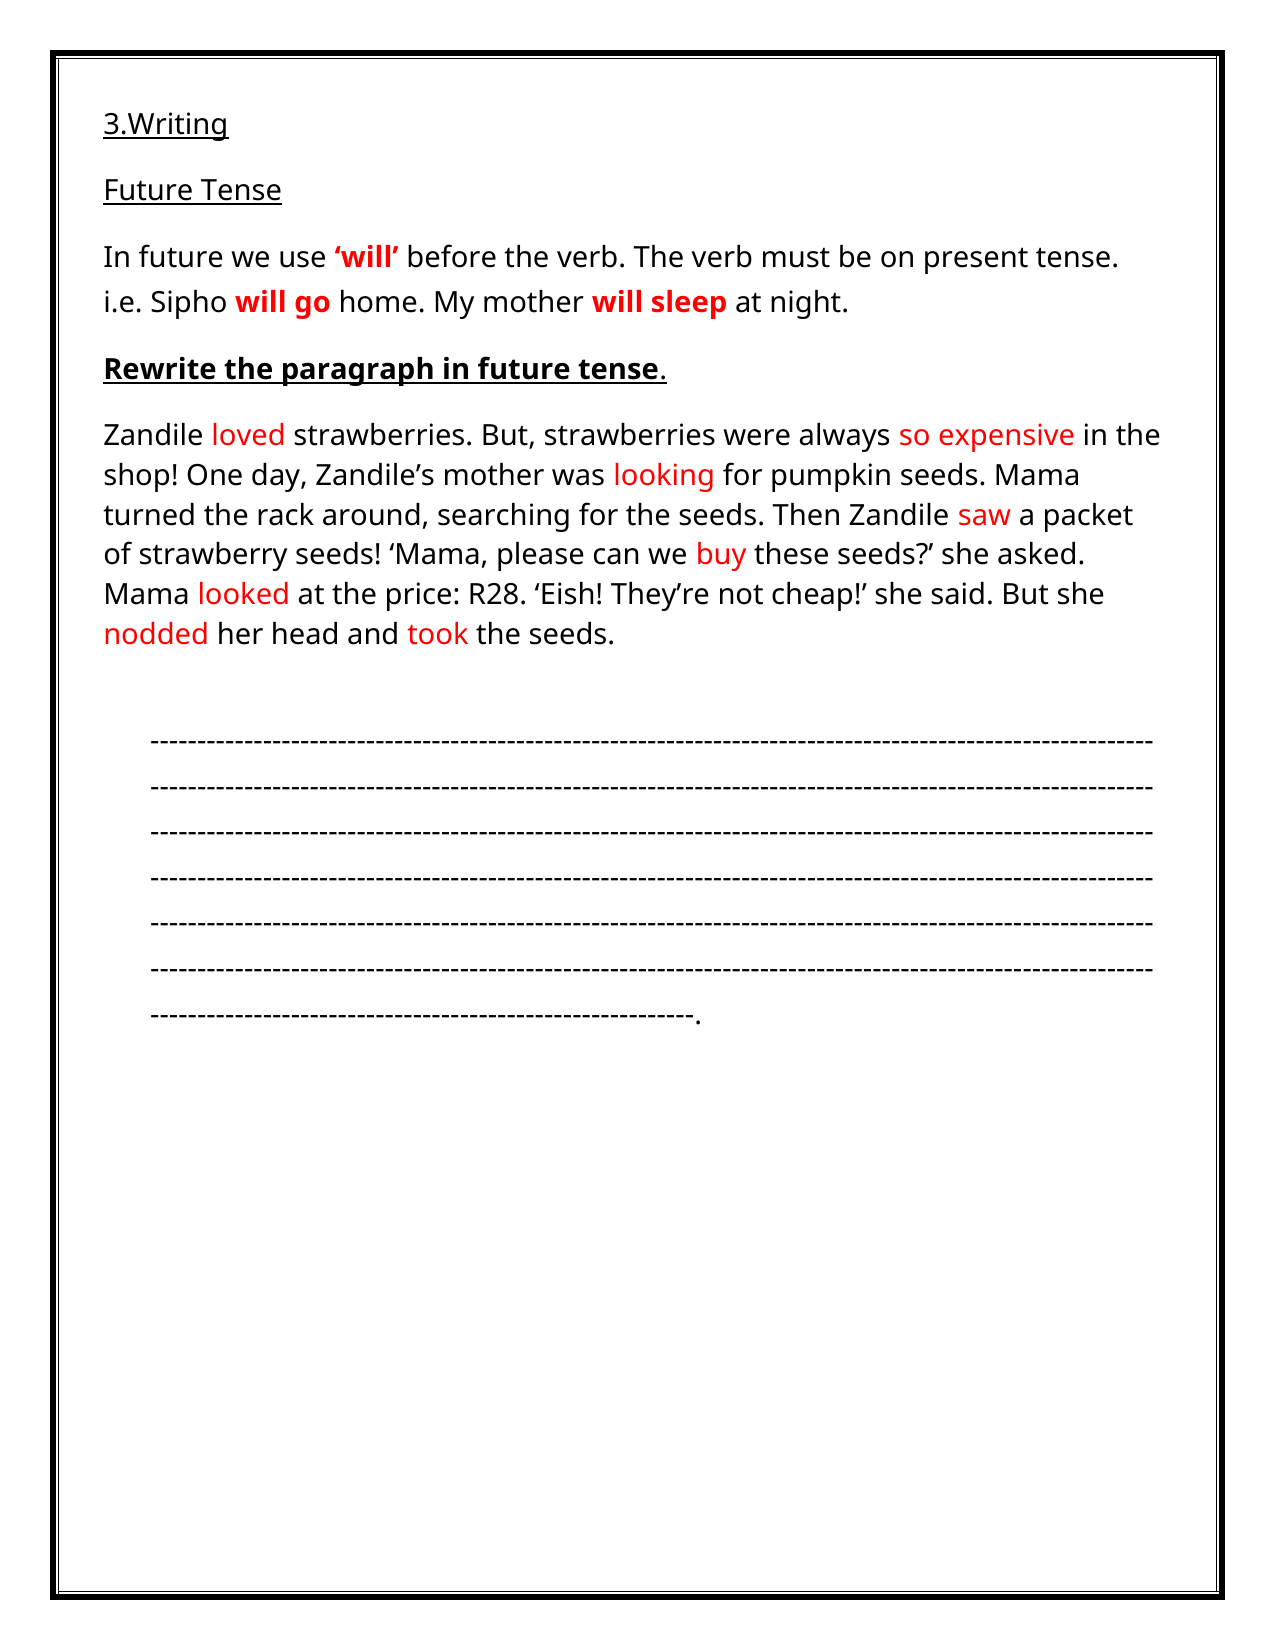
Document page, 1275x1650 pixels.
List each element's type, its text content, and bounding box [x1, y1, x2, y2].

text ----------------------------------------------------------------------------------------------------------------------------------------------------------------------------------------------------------------------------------------------------------------------------------------------------------------------------------------------------------------------------------------------------------------------------------------------------------------------------------------------------------------------------------------------------------------------------------------------------------------------------------------------------------------------------------------------------------------------------. 4. Reading [150, 719, 1162, 1033]
text Rewrite the paragraph in future tense. [103, 348, 1162, 388]
text Future Tense [103, 169, 1162, 209]
text In future we use ‘will’ before the verb. The verb must be on present tense. i.e. Sipho will go home. My mother will sleep at night. [103, 236, 1162, 321]
text Zandile loved strawberries. But, strawberries were always so expensive in the shop! One day, Zandile’s mother was looking for pumpkin seeds. Mama turned the rack around, searching for the seeds. Then Zandile saw a packet of strawberry seeds! ‘Mama, please can we buy these seeds?’ she asked. Mama looked at the price: R28. ‘Eish! They’re not cheap!’ she said. But she nodded her head and took the seeds. [103, 414, 1162, 653]
text 3.Writing [103, 103, 1162, 143]
